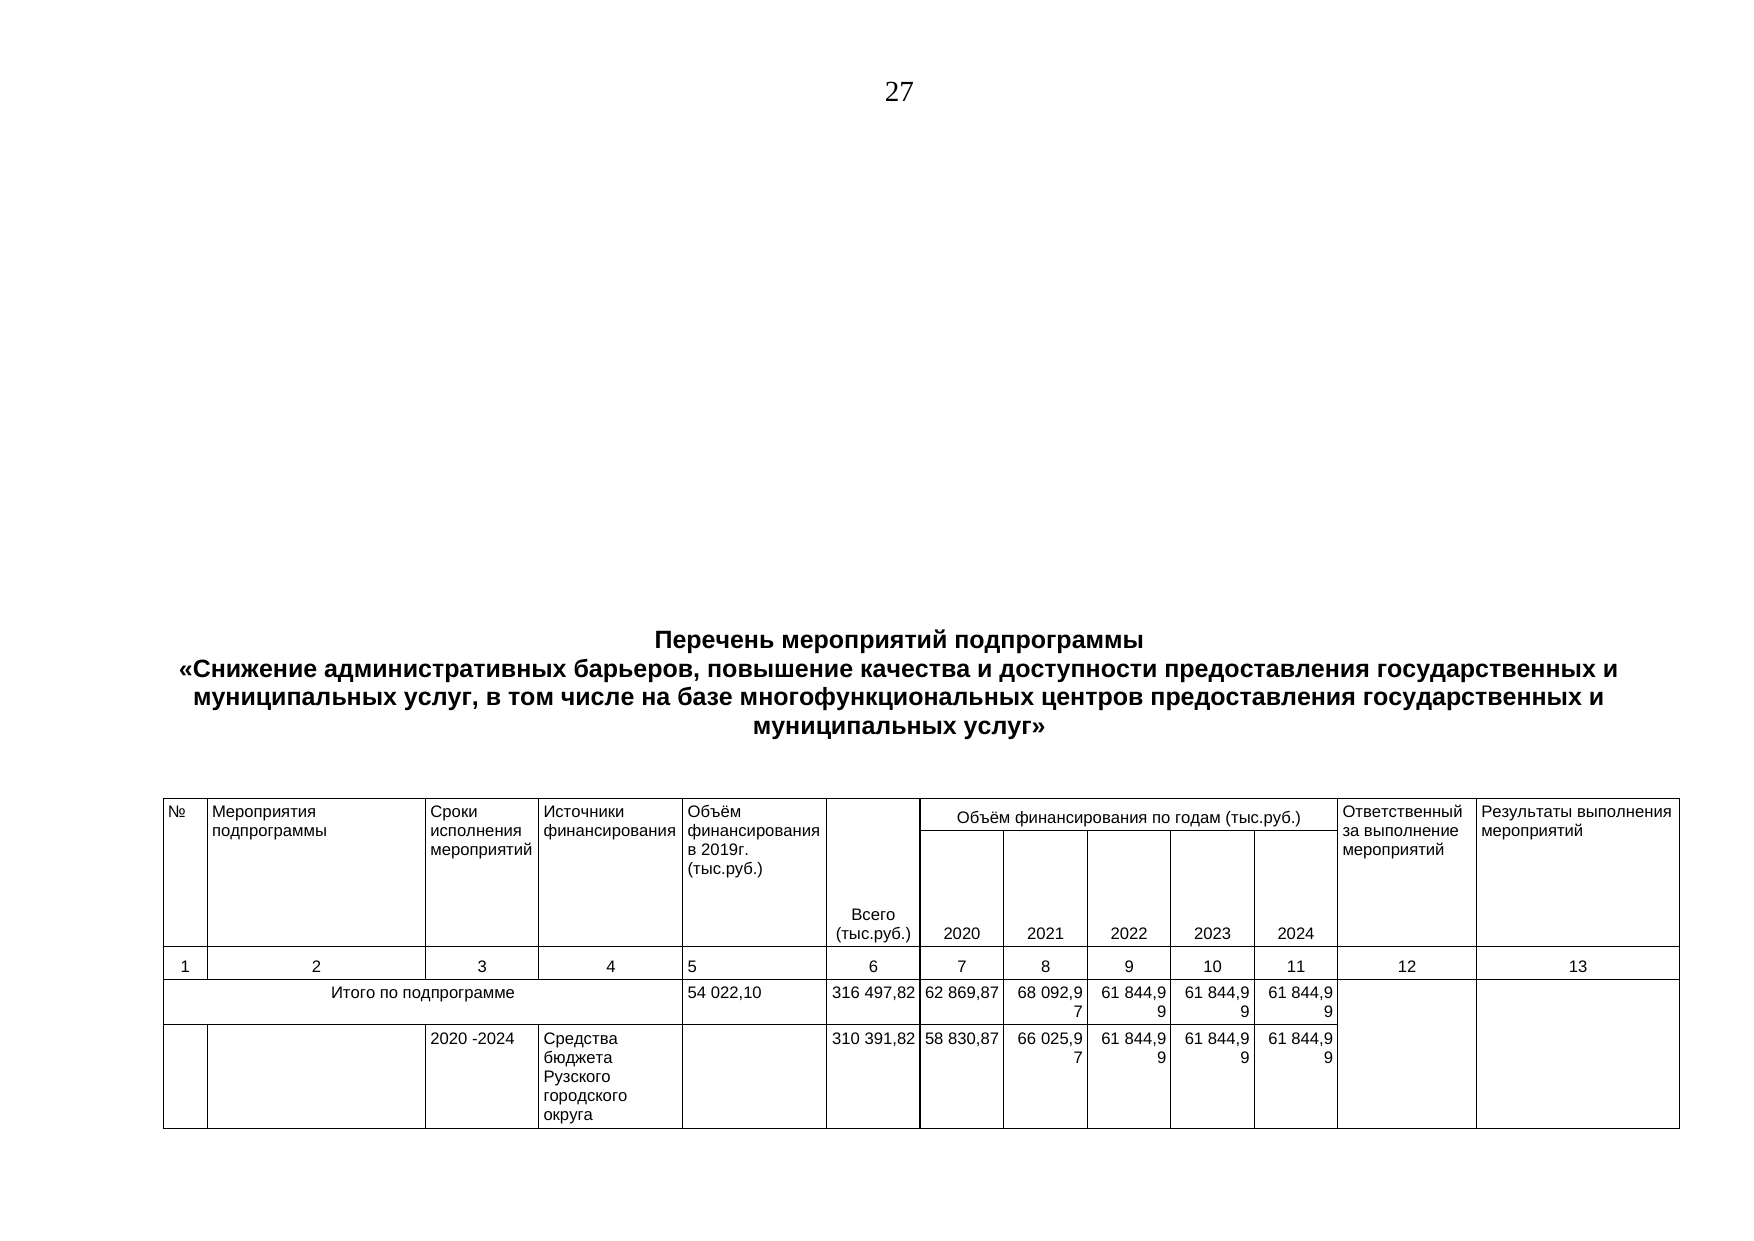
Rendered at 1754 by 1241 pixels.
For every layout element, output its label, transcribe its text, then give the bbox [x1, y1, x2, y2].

table_cell 61 844,99 [1088, 1025, 1170, 1127]
table_header Источники финансирования [539, 799, 682, 946]
table_cell 2020 -2024 [426, 1025, 538, 1127]
table_cell 66 025,97 [1004, 1025, 1087, 1127]
table_cell 4 [539, 947, 682, 979]
table_cell [1338, 980, 1476, 1127]
table_cell 54 022,10 [683, 980, 826, 1024]
table_header Сроки исполнения мероприятий [426, 799, 538, 946]
table_header № [164, 799, 207, 946]
table_cell 12 [1338, 947, 1476, 979]
text Перечень мероприятий подпрограммы [162, 625, 1636, 654]
table_cell [683, 1025, 826, 1127]
table_cell 61 844,99 [1171, 980, 1254, 1024]
table_cell 2024 [1255, 831, 1337, 946]
table_cell 2 [208, 947, 425, 979]
table_cell 6 [827, 947, 919, 979]
table_cell 2022 [1088, 831, 1170, 946]
table_header Результаты выполнения мероприятий [1477, 799, 1679, 946]
table_cell Итого по подпрограмме [164, 980, 682, 1024]
text «Снижение административных барьеров, повышение качества и доступности предоставления государственных и муниципальных услуг, в том числе на базе многофункциональных центров предоставления государственных и [162, 654, 1636, 711]
table_cell 61 844,99 [1171, 1025, 1254, 1127]
table_cell [208, 1025, 425, 1127]
table_header Объём финансирования по годам (тыс.руб.) [921, 799, 1337, 830]
table_header Объём финансирования в 2019г.(тыс.руб.) [683, 799, 826, 946]
table_header Всего (тыс.руб.) [827, 799, 919, 946]
text муниципальных услуг» [162, 711, 1636, 740]
table_cell 9 [1088, 947, 1170, 979]
table_cell 5 [683, 947, 826, 979]
table_cell 61 844,99 [1255, 1025, 1337, 1127]
table_cell 2020 [921, 831, 1003, 946]
table_cell 11 [1255, 947, 1337, 979]
table_cell 316 497,82 [827, 980, 919, 1024]
table_cell 1 [164, 947, 207, 979]
table_cell 68 092,97 [1004, 980, 1087, 1024]
table_cell [164, 1025, 207, 1127]
table_cell 13 [1477, 947, 1679, 979]
table_cell 10 [1171, 947, 1254, 979]
table_cell 58 830,87 [921, 1025, 1003, 1127]
table_cell 61 844,99 [1088, 980, 1170, 1024]
table_header Мероприятия подпрограммы [208, 799, 425, 946]
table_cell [539, 1025, 682, 1127]
table_cell 7 [921, 947, 1003, 979]
table_cell 2021 [1004, 831, 1087, 946]
table_cell [1477, 980, 1679, 1127]
table_header Ответственный за выполнение мероприятий [1338, 799, 1476, 946]
table_cell 310 391,82 [827, 1025, 919, 1127]
table_cell 2023 [1171, 831, 1254, 946]
table_cell 61 844,99 [1255, 980, 1337, 1024]
table_cell 62 869,87 [921, 980, 1003, 1024]
table_cell 3 [426, 947, 538, 979]
table_cell 8 [1004, 947, 1087, 979]
